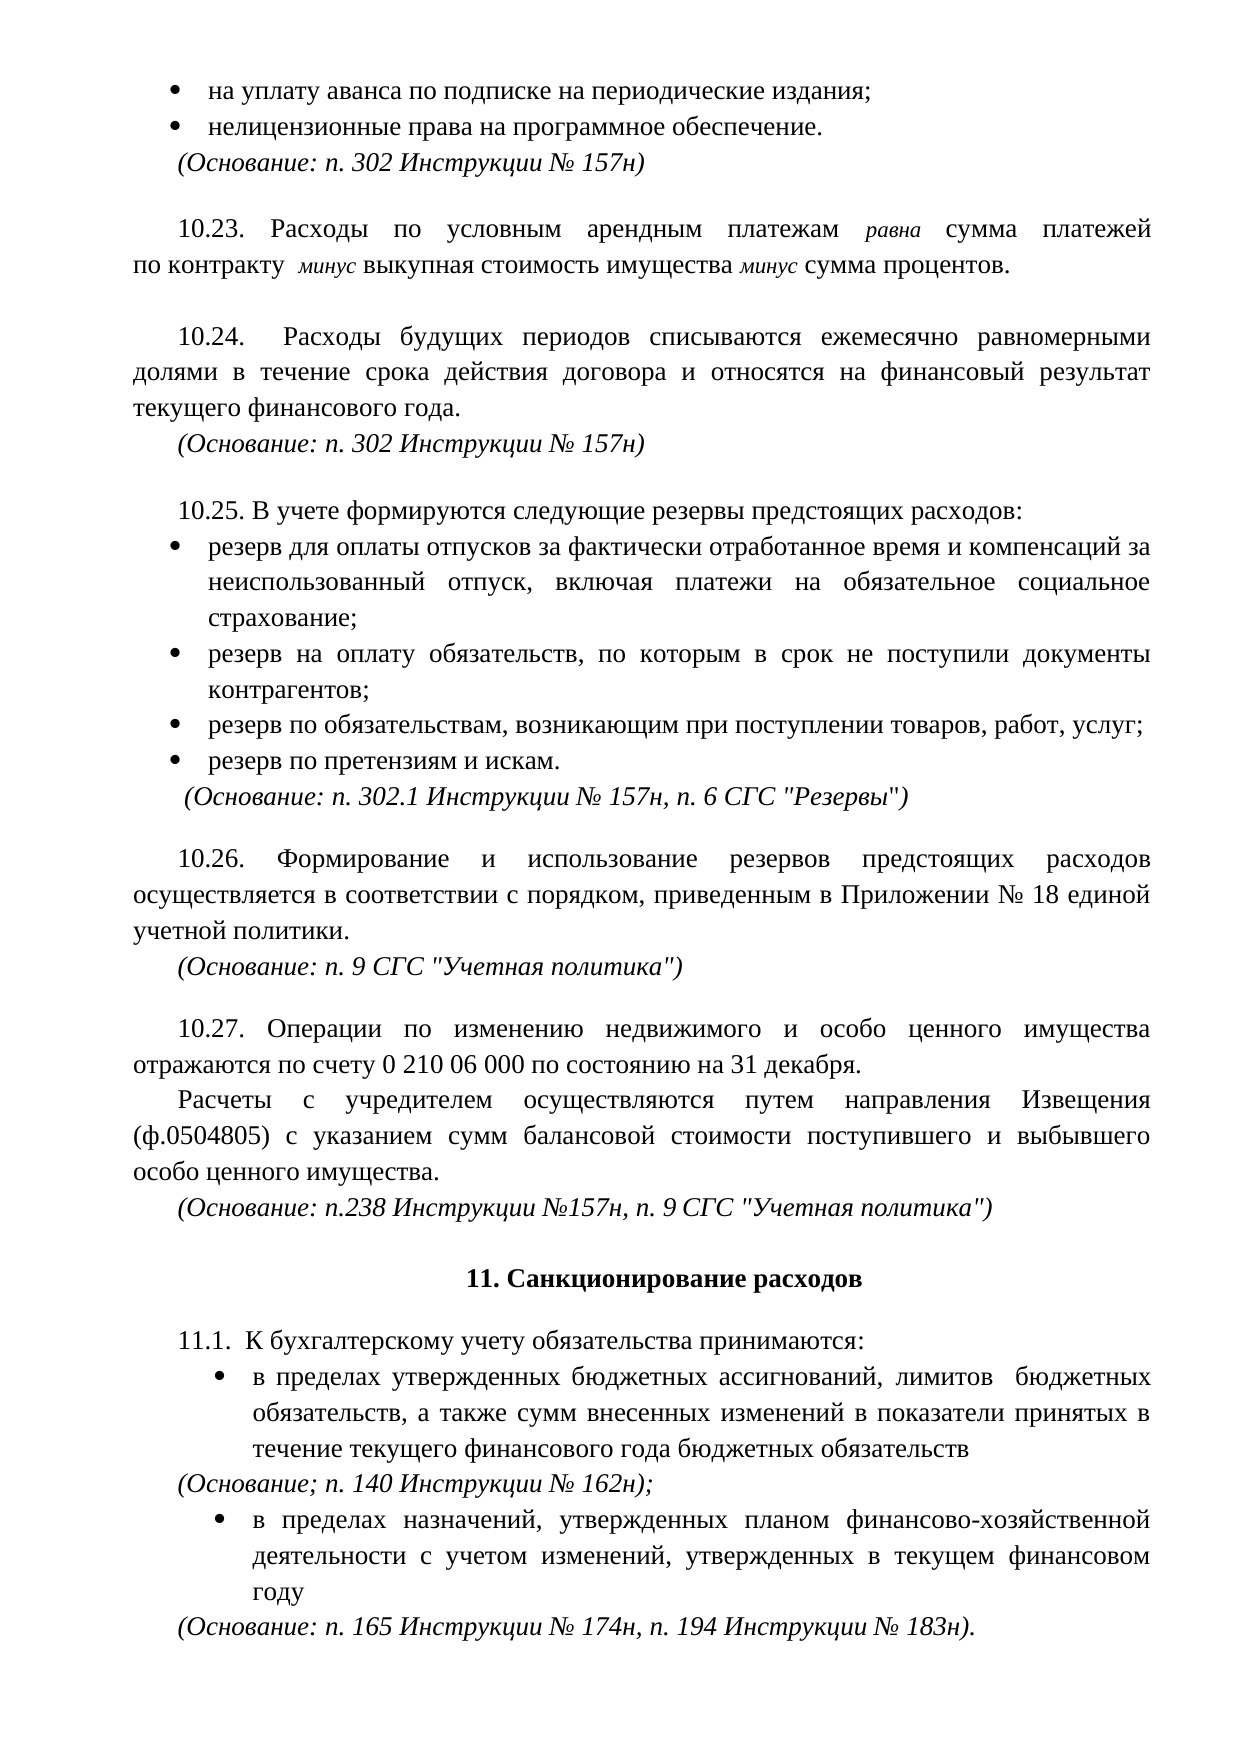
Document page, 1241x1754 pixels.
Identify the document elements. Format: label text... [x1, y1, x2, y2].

text (Основание; п. 140 Инструкции № 162н); [133, 1467, 1152, 1499]
text 10.26. Формирование и использование резервов предстоящих расходов осуществляется в соответствии с порядком, приведенным в Приложении № 18 единой учетной политики. [133, 843, 1152, 945]
list резерв по обязательствам, возникающим при поступлении товаров, работ, услуг; [170, 708, 1152, 740]
text (Основание: п.238 Инструкции №157н, п. 9 СГС "Учетная политика") [133, 1191, 1152, 1222]
list резерв для оплаты отпусков за фактически отработанное время и компенсаций за неиспользованный отпуск, включая платежи на обязательное социальное страхование; [170, 529, 1152, 632]
text 10.27. Операции по изменению недвижимого и особо ценного имущества отражаются по счету 0 210 06 000 по состоянию на 31 декабря. [133, 1012, 1152, 1079]
text 11.1. К бухгалтерскому учету обязательства принимаются: [133, 1324, 1152, 1356]
text 10.24. Расходы будущих периодов списываются ежемесячно равномерными долями в течение срока действия договора и относятся на финансовый результат текущего финансового года. [133, 320, 1152, 422]
text (Основание: п. 302 Инструкции № 157н) [133, 427, 1152, 458]
text (Основание: п. 302.1 Инструкции № 157н, п. 6 СГС "Резервы") [133, 780, 1152, 811]
list резерв по претензиям и искам. [170, 744, 1152, 776]
list в пределах утвержденных бюджетных ассигнований, лимитов бюджетных обязательств, а также сумм внесенных изменений в показатели принятых в течение текущего финансового года бюджетных обязательств [215, 1360, 1152, 1463]
list на уплату аванса по подписке на периодические издания; [170, 74, 1152, 105]
text (Основание: п. 9 СГС "Учетная политика") [133, 950, 1152, 981]
text 11. Санкционирование расходов [133, 1262, 1152, 1293]
list резерв на оплату обязательств, по которым в срок не поступили документы контрагентов; [170, 637, 1152, 704]
text (Основание: п. 302 Инструкции № 157н) [133, 146, 1152, 177]
text 10.23. Расходы по условным арендным платежам равна сумма платежей по контракту минус выкупная стоимость имущества минус сумма процентов. [133, 213, 1152, 279]
list нелицензионные права на программное обеспечение. [170, 110, 1152, 141]
text Расчеты с учредителем осуществляются путем направления Извещения (ф.0504805) с указанием сумм балансовой стоимости поступившего и выбывшего особо ценного имущества. [133, 1083, 1152, 1186]
list в пределах назначений, утвержденных планом финансово-хозяйственной деятельности с учетом изменений, утвержденных в текущем финансовом году [215, 1503, 1152, 1606]
text 10.25. В учете формируются следующие резервы предстоящих расходов: [133, 494, 1152, 525]
text (Основание: п. 165 Инструкции № 174н, п. 194 Инструкции № 183н). [133, 1611, 1152, 1642]
